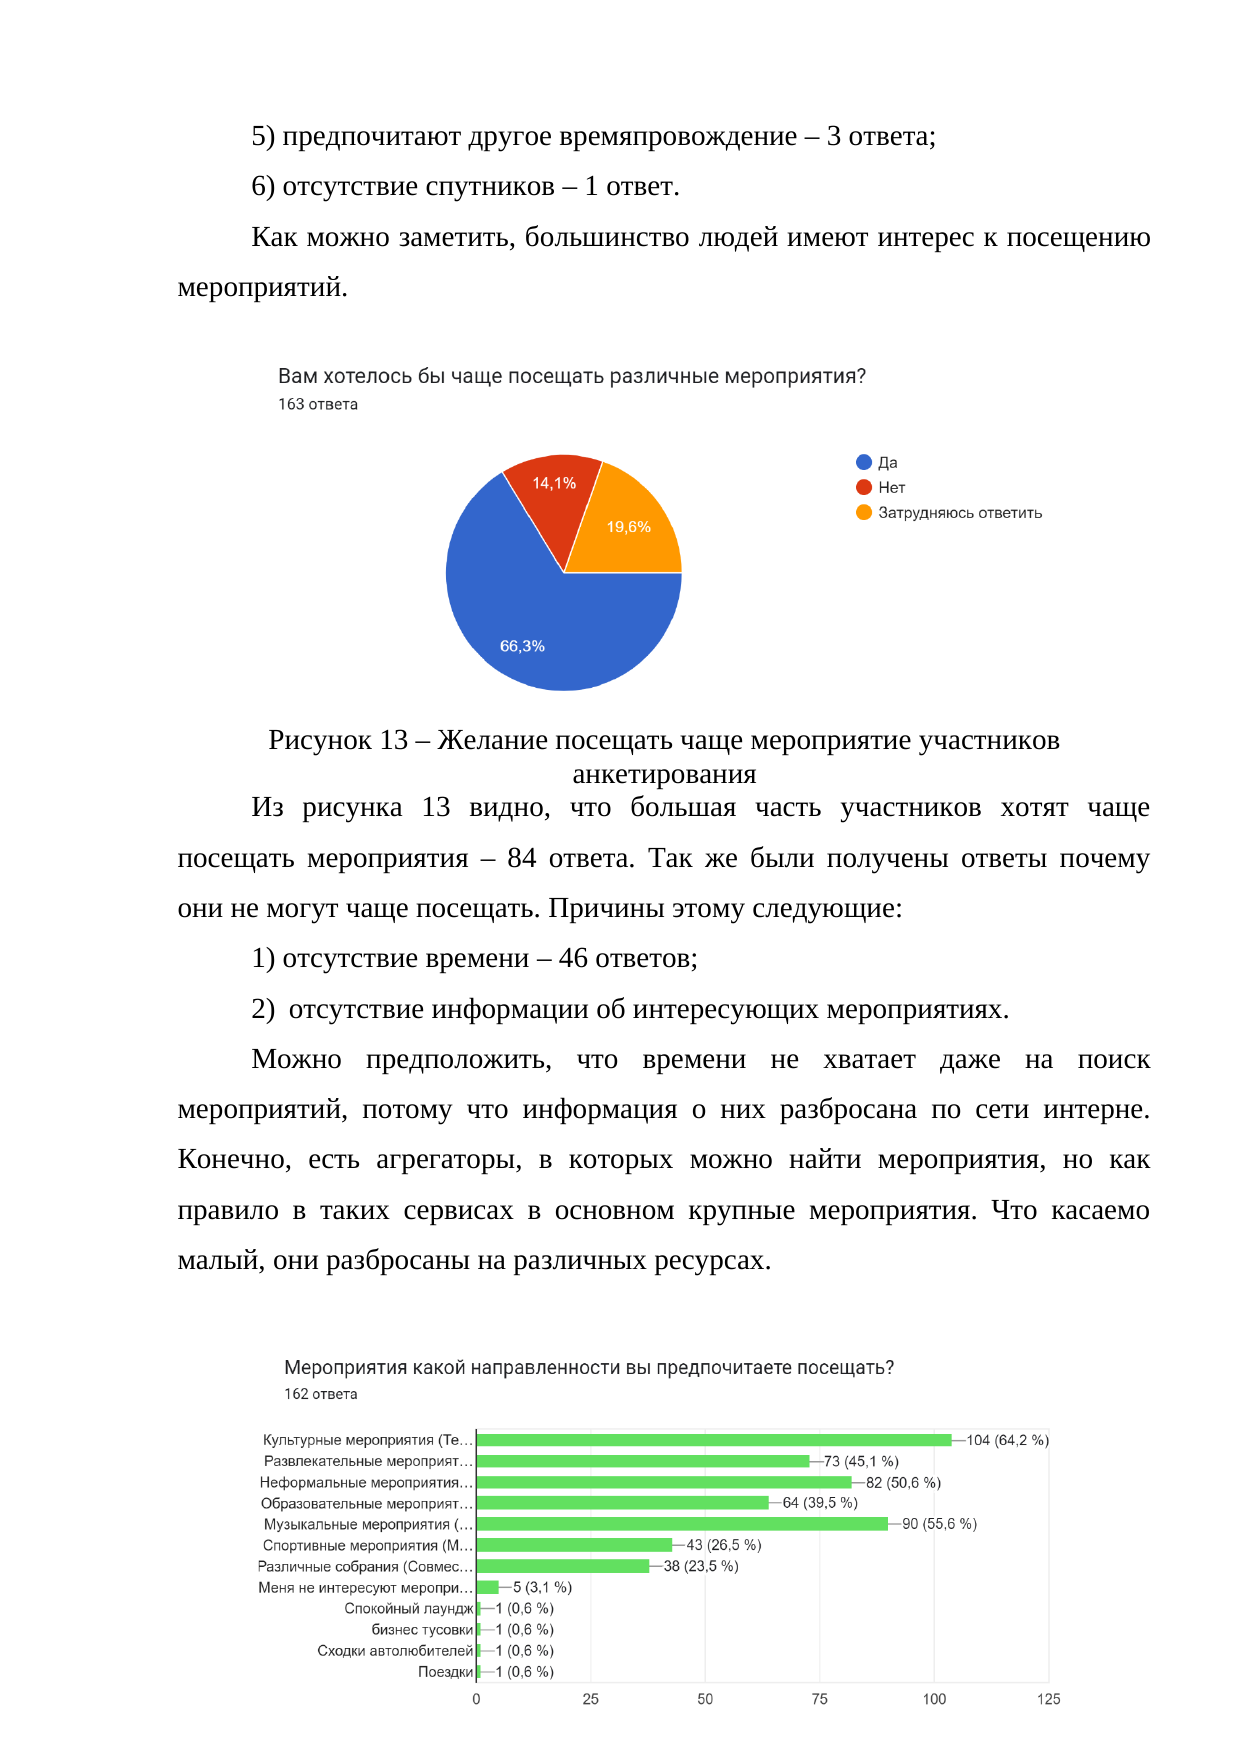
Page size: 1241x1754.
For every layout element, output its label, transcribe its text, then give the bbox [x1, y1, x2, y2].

list 1) отсутствие времени – 46 ответов; [251, 940, 1152, 974]
text 5) предпочитают другое времяпровождение – 3 ответа; [177, 118, 1152, 152]
list отсутствие информации об интересующих мероприятиях. [251, 991, 1152, 1024]
text Как можно заметить, большинство людей имеют интерес к посещению мероприятий. [177, 219, 1152, 303]
picture [258, 1355, 1071, 1723]
text 6) отсутствие спутников – 1 ответ. [177, 168, 1152, 202]
text Рисунок 13 – Желание посещать чаще мероприятие участников [177, 722, 1152, 756]
text Можно предположить, что времени не хватает даже на поиск мероприятий, потому что информация о них разбросана по сети интерне. Конечно, есть агрегаторы, в которых можно найти мероприятия, но как правило в таких сервисах в основном крупные мероприятия. Что касаемо малый, они разбросаны на различных ресурсах. [177, 1041, 1152, 1276]
picture [272, 357, 1057, 694]
text анкетирования [177, 756, 1152, 789]
text Из рисунка 13 видно, что большая часть участников хотят чаще посещать мероприятия – 84 ответа. Так же были получены ответы почему они не могут чаще посещать. Причины этому следующие: [177, 789, 1152, 924]
